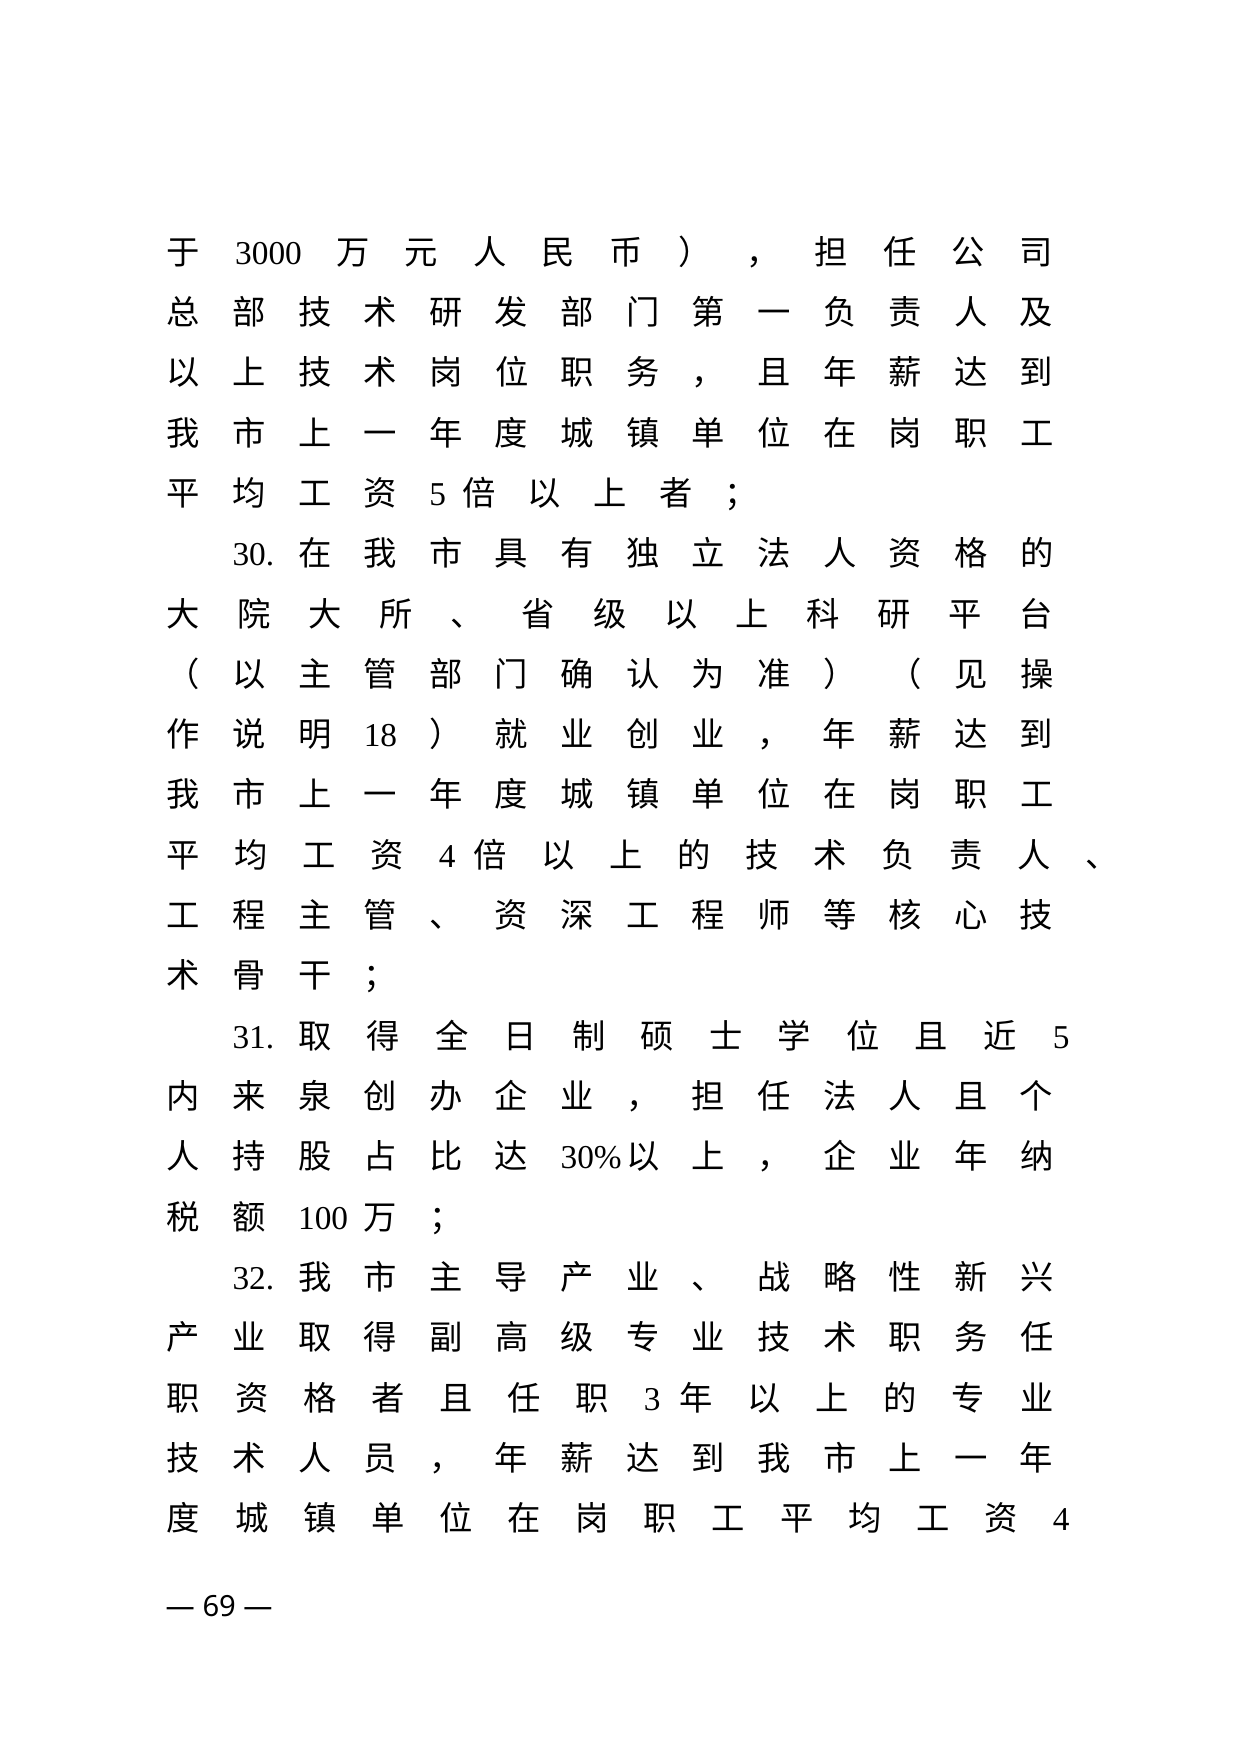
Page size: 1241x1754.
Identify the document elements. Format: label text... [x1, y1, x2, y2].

list 取得全日制硕士学位且近5内来泉创办企业，担任法人且个人持股占比达30%以上，企业年纳税额100万； [167, 1003, 1085, 1245]
list 在我市具有独立法人资格的大院大所、省级以上科研平台（以主管部门确认为准）（见操作说明18）就业创业，年薪达到我市上一年度城镇单位在岗职工平均工资4倍以上的技术负责人、工程主管、资深工程师等核心技术骨干； [167, 521, 1085, 1003]
list 我市主导产业、战略性新兴产业取得副高级专业技术职务任职资格者且任职3年以上的专业技术人员，年薪达到我市上一年度城镇单位在岗职工平均工资4倍以上。 [167, 1245, 1085, 1546]
list 在我市主导产业中年纳税额1000万元以上的企业或近5年内引进的战略性新兴产业相关企业（注册资本金中的实缴金额不低于3000万元人民币），担任公司总部技术研发部门第一负责人及以上技术岗位职务，且年薪达到我市上一年度城镇单位在岗职工平均工资5倍以上者； [167, 219, 1085, 521]
